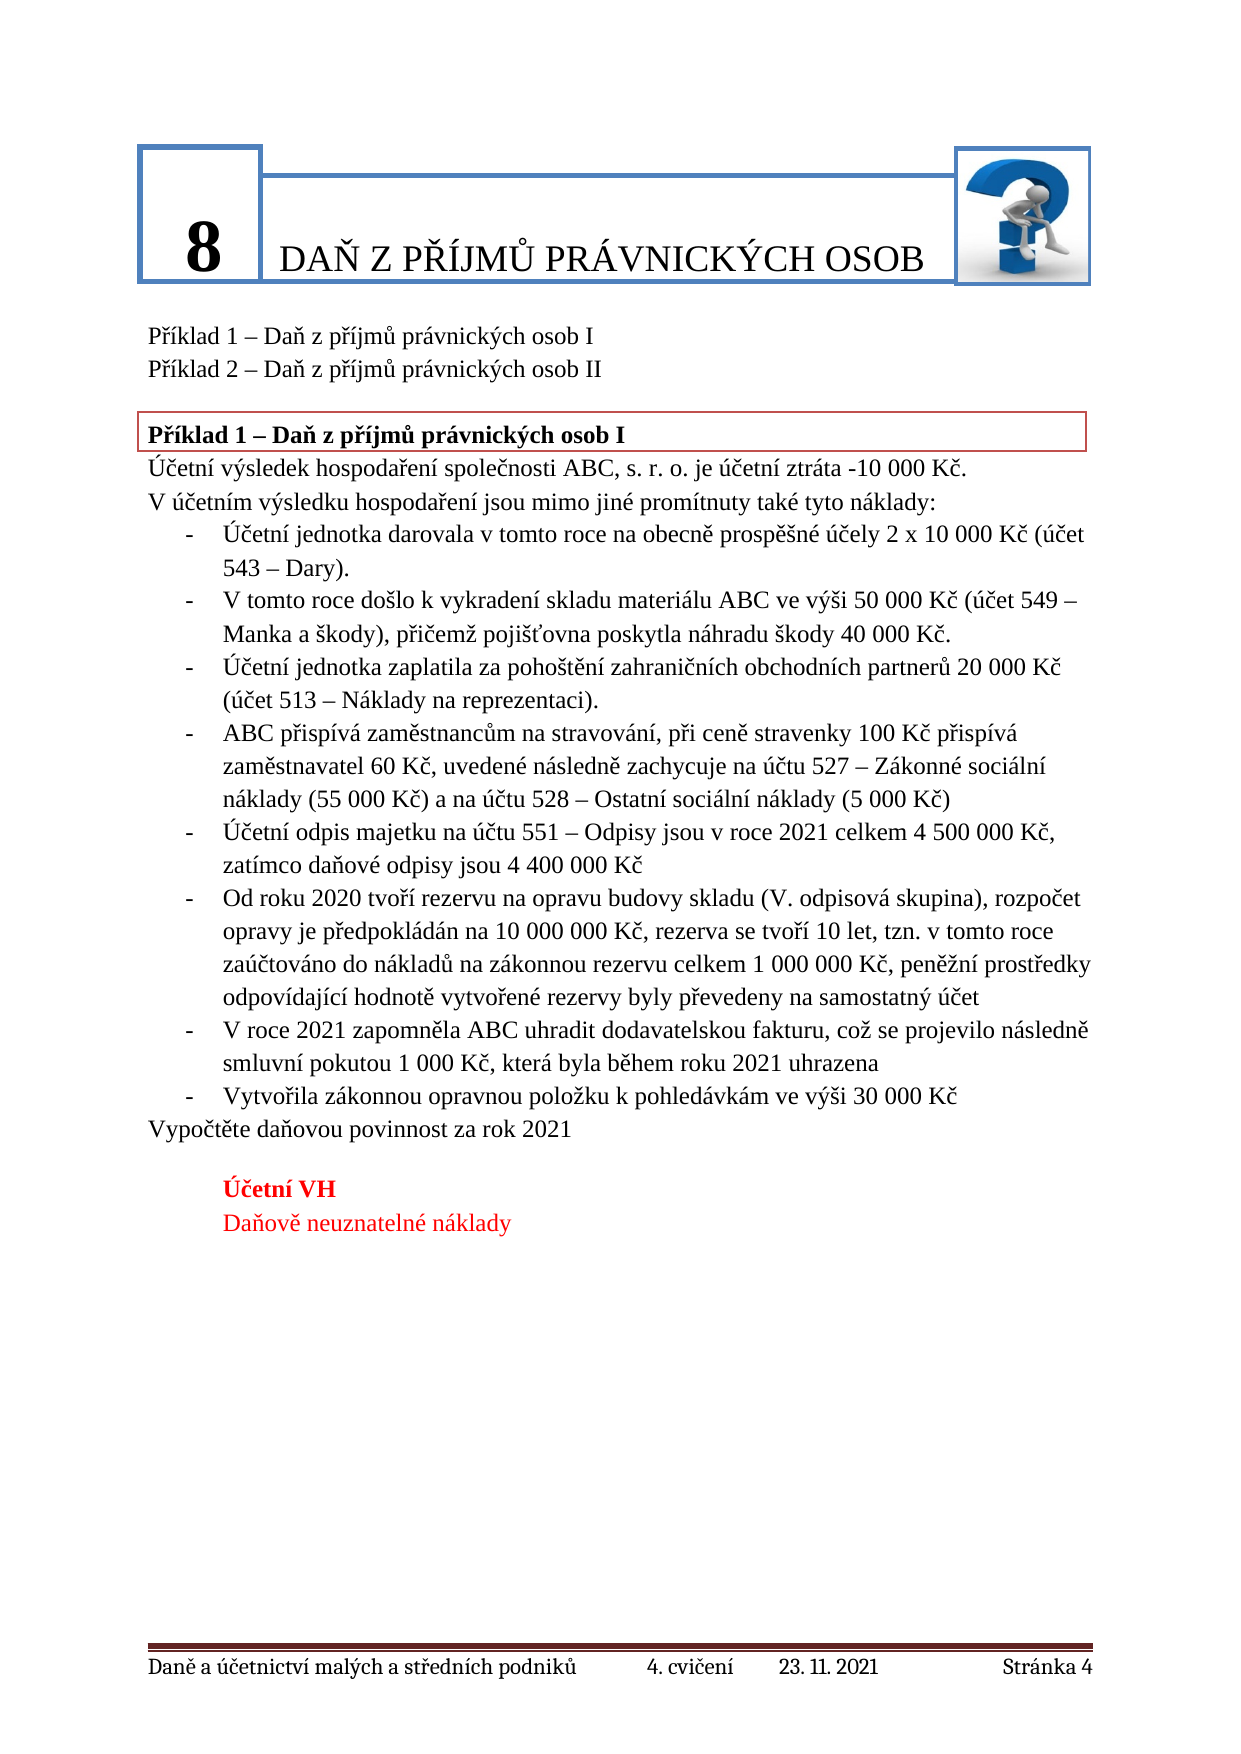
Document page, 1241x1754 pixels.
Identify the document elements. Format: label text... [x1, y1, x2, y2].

text Příklad 1 – Daň z příjmů právnických osob I [148, 421, 1085, 449]
list Účetní odpis majetku na účtu 551 – Odpisy jsou v roce 2021 celkem 4 500 000 Kč, zatímco daňové odpisy jsou 4 400 000 Kč [185, 817, 1093, 878]
picture [958, 151, 1089, 282]
list Daňově neuznatelné náklady [223, 1208, 1093, 1236]
text 8 DAŇ Z PŘÍJMŮ PRÁVNICKÝCH OSOB [148, 201, 1093, 288]
list Účetní VH [223, 1174, 1093, 1203]
text Vypočtěte daňovou povinnost za rok 2021 [148, 1114, 1093, 1143]
list Vytvořila zákonnou opravnou položku k pohledávkám ve výši 30 000 Kč [185, 1081, 1093, 1110]
text V účetním výsledku hospodaření jsou mimo jiné promítnuty také tyto náklady: [148, 487, 1093, 515]
text Příklad 2 – Daň z příjmů právnických osob II [148, 354, 1093, 383]
list Účetní jednotka darovala v tomto roce na obecně prospěšné účely 2 x 10 000 Kč (účet 543 – Dary). [185, 519, 1093, 581]
list ABC přispívá zaměstnancům na stravování, při ceně stravenky 100 Kč přispívá zaměstnavatel 60 Kč, uvedené následně zachycuje na účtu 527 – Zákonné sociální náklady (55 000 Kč) a na účtu 528 – Ostatní sociální náklady (5 000 Kč) [185, 718, 1093, 812]
list V tomto roce došlo k vykradení skladu materiálu ABC ve výši 50 000 Kč (účet 549 – Manka a škody), přičemž pojišťovna poskytla náhradu škody 40 000 Kč. [185, 586, 1093, 647]
text Účetní výsledek hospodaření společnosti ABC, s. r. o. je účetní ztráta -10 000 Kč. [148, 453, 1093, 482]
list Účetní jednotka zaplatila za pohoštění zahraničních obchodních partnerů 20 000 Kč (účet 513 – Náklady na reprezentaci). [185, 652, 1093, 713]
list Od roku 2020 tvoří rezervu na opravu budovy skladu (V. odpisová skupina), rozpočet opravy je předpokládán na 10 000 000 Kč, rezerva se tvoří 10 let, tzn. v tomto roce zaúčtováno do nákladů na zákonnou rezervu celkem 1 000 000 Kč, peněžní prostředky odpovídající hodnotě vytvořené rezervy byly převedeny na samostatný účet [185, 883, 1093, 1011]
text Příklad 1 – Daň z příjmů právnických osob I [148, 321, 1093, 350]
list V roce 2021 zapomněla ABC uhradit dodavatelskou fakturu, což se projevilo následně smluvní pokutou 1 000 Kč, která byla během roku 2021 uhrazena [185, 1015, 1093, 1077]
